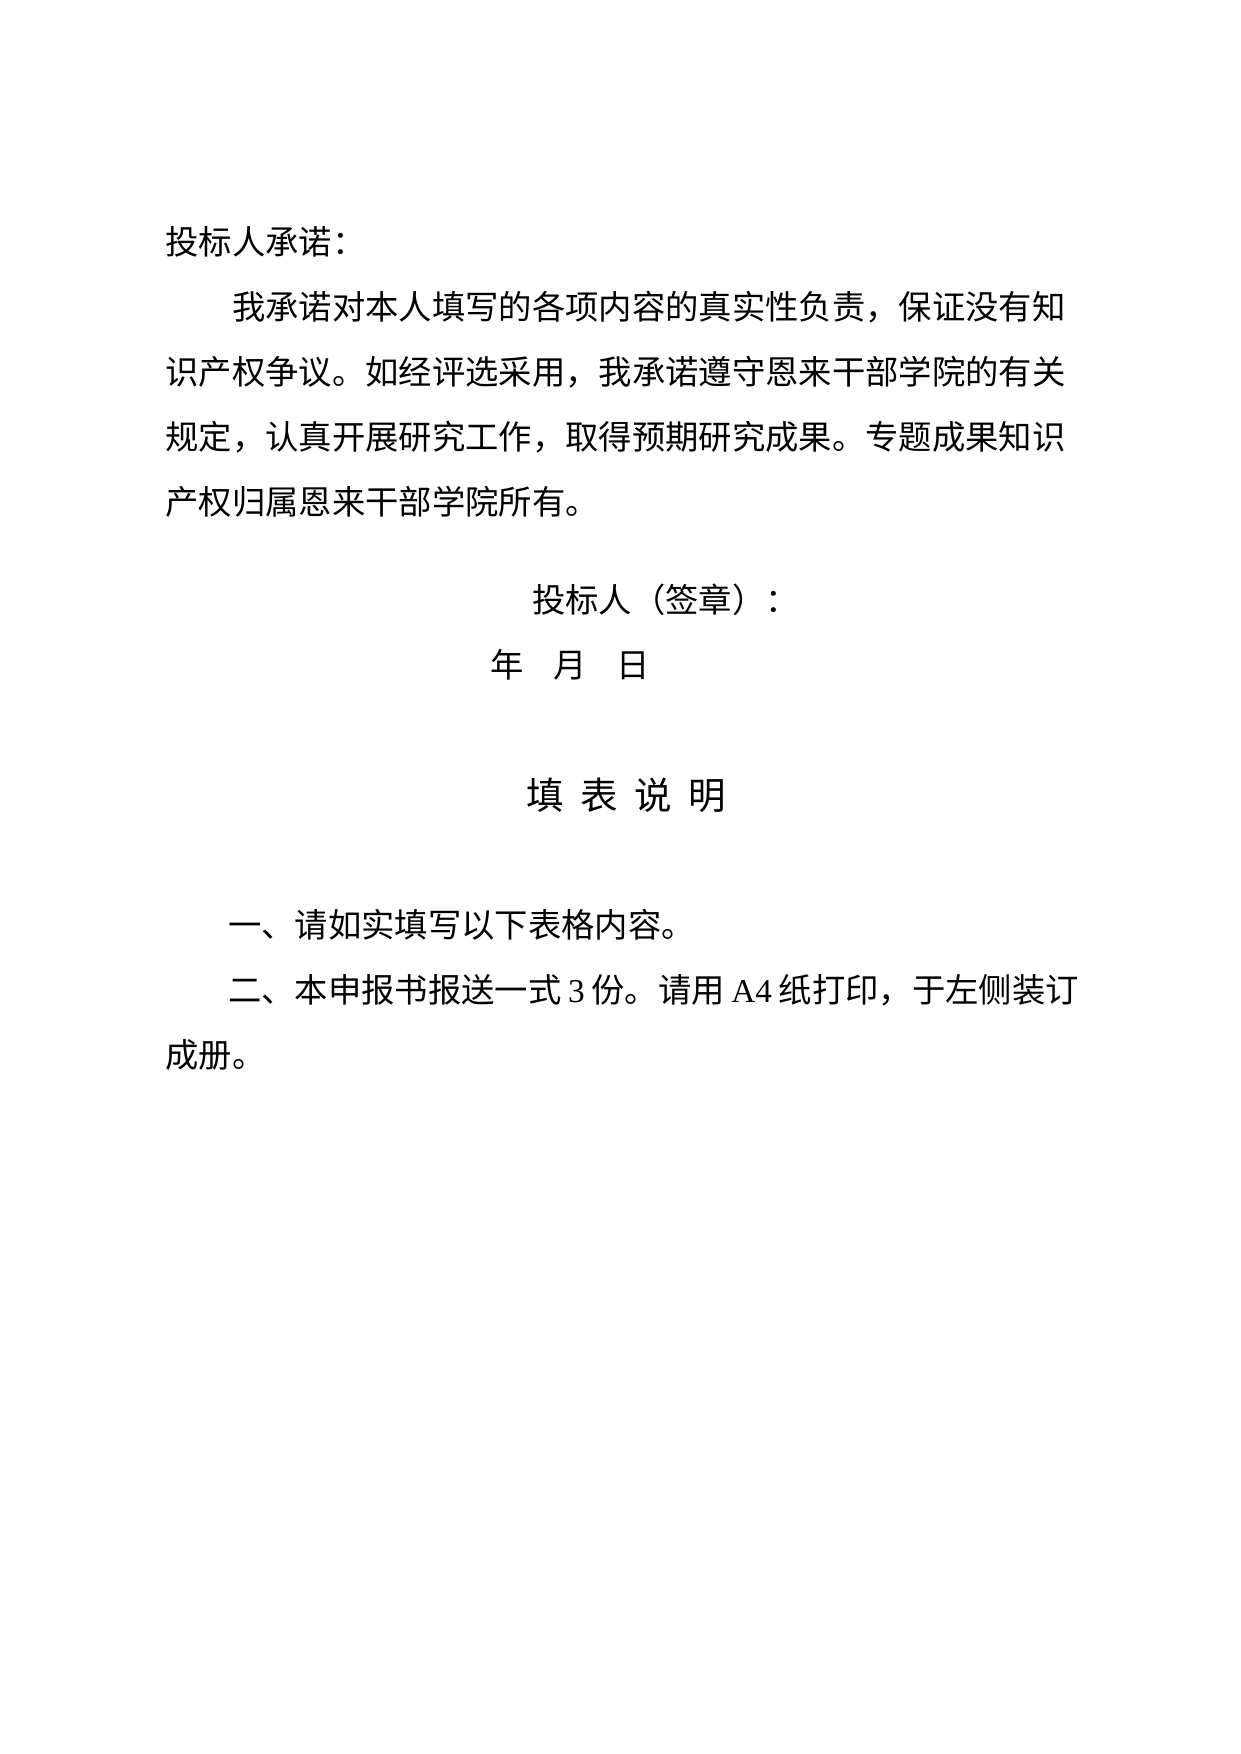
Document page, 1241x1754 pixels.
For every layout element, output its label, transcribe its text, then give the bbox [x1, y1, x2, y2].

text 投标人（签章）： [165, 565, 1087, 630]
text 二、本申报书报送一式3份。请用A4纸打印，于左侧装订成册。 [165, 955, 1087, 1085]
text 一、请如实填写以下表格内容。 [165, 890, 1087, 955]
text 年 月 日 [165, 630, 1087, 695]
text 我承诺对本人填写的各项内容的真实性负责，保证没有知识产权争议。如经评选采用，我承诺遵守恩来干部学院的有关规定，认真开展研究工作，取得预期研究成果。专题成果知识产权归属恩来干部学院所有。 [165, 273, 1087, 533]
text 填 表 说 明 [165, 760, 1087, 825]
text 投标人承诺： [165, 208, 1087, 273]
